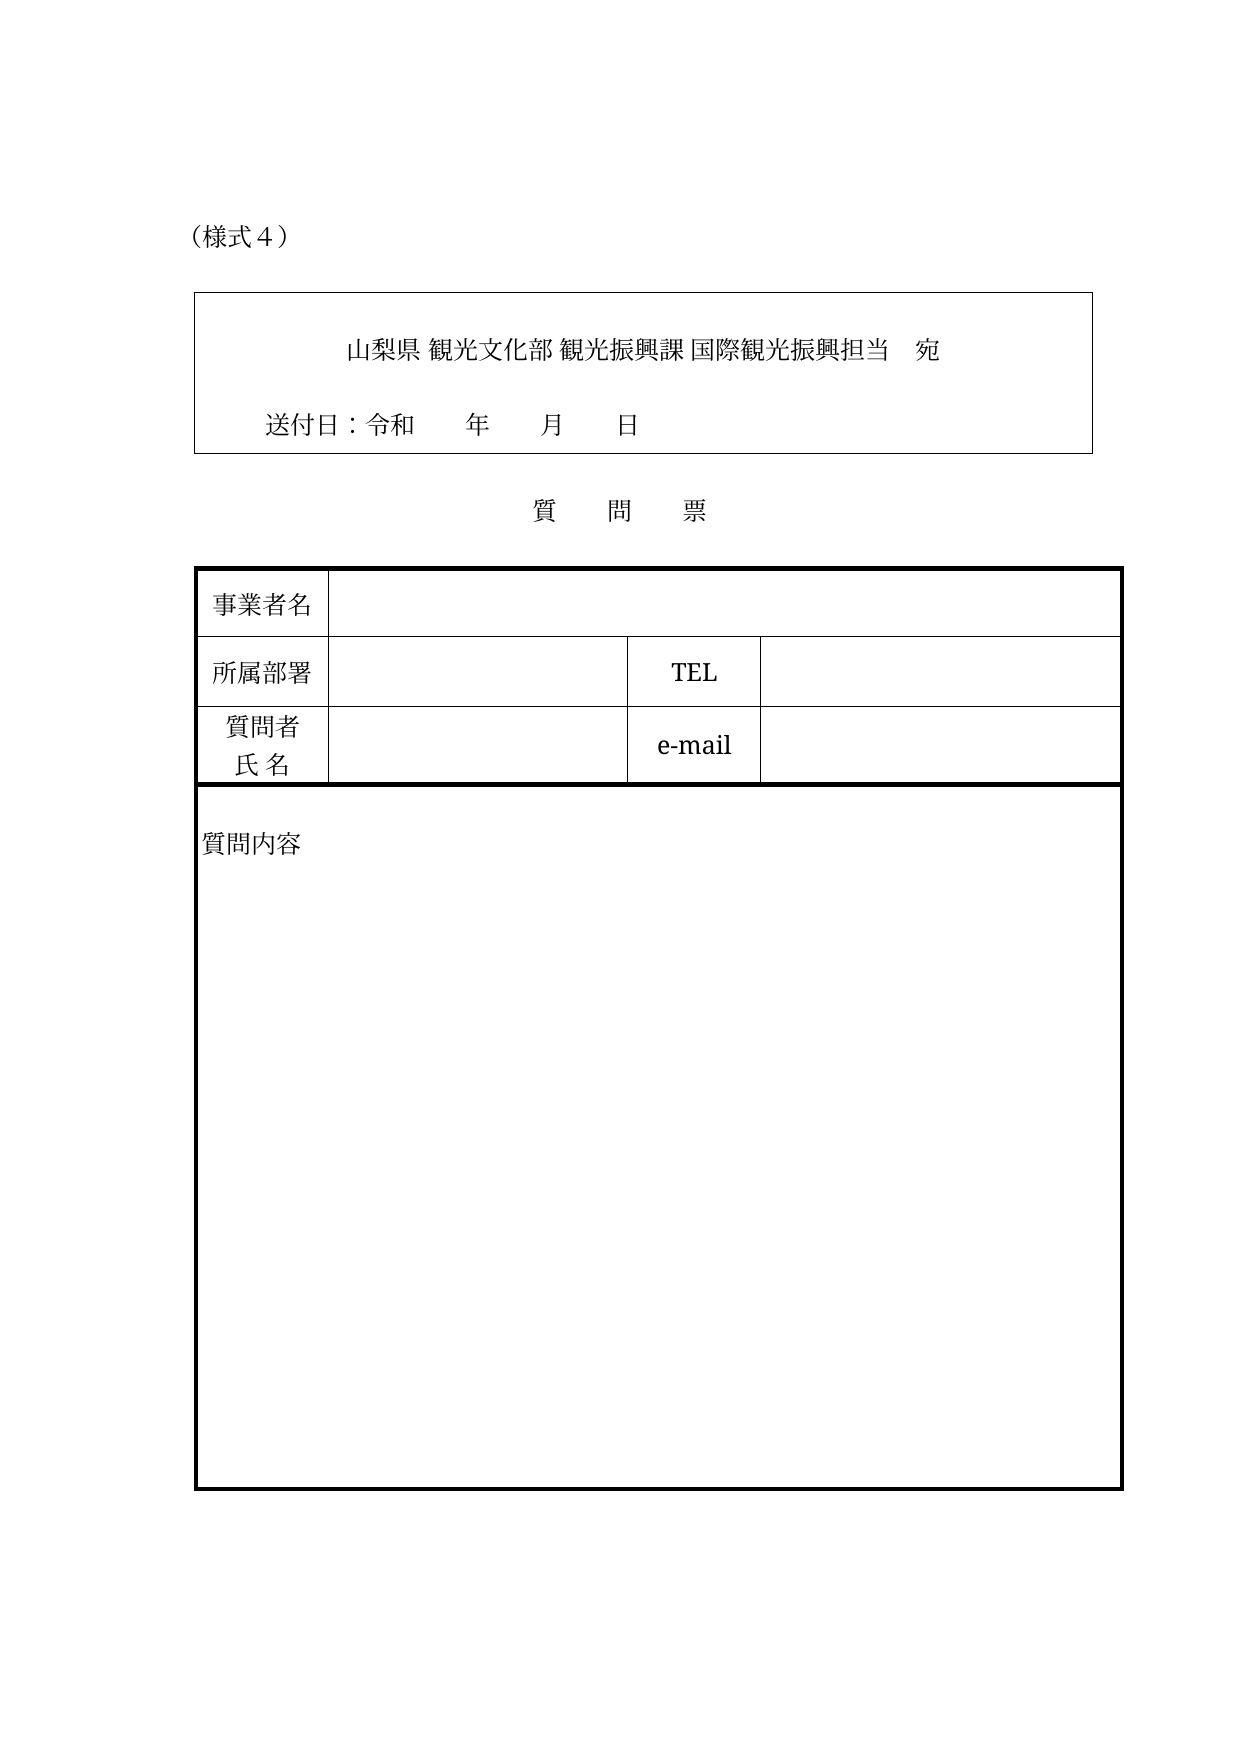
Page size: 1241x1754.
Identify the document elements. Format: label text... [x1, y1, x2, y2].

table_cell 質問内容 [198, 787, 1120, 1486]
table_header 山梨県 観光文化部 観光振興課 国際観光振興担当 宛 送付日：令和 年 月 日 [195, 293, 1092, 453]
table_cell TEL [628, 637, 760, 706]
table_cell [329, 707, 627, 782]
table_header 事業者名 [198, 571, 328, 636]
text （様式４） [177, 217, 1063, 254]
table_cell [761, 707, 1120, 782]
text 質 問 票 [177, 491, 1063, 529]
table_cell e-mail [628, 707, 760, 782]
table_header [329, 571, 1120, 636]
table_cell [761, 637, 1120, 706]
table_cell 所属部署 [198, 637, 328, 706]
table_cell [329, 637, 627, 706]
table_cell 質問者 氏 名 [198, 707, 328, 782]
